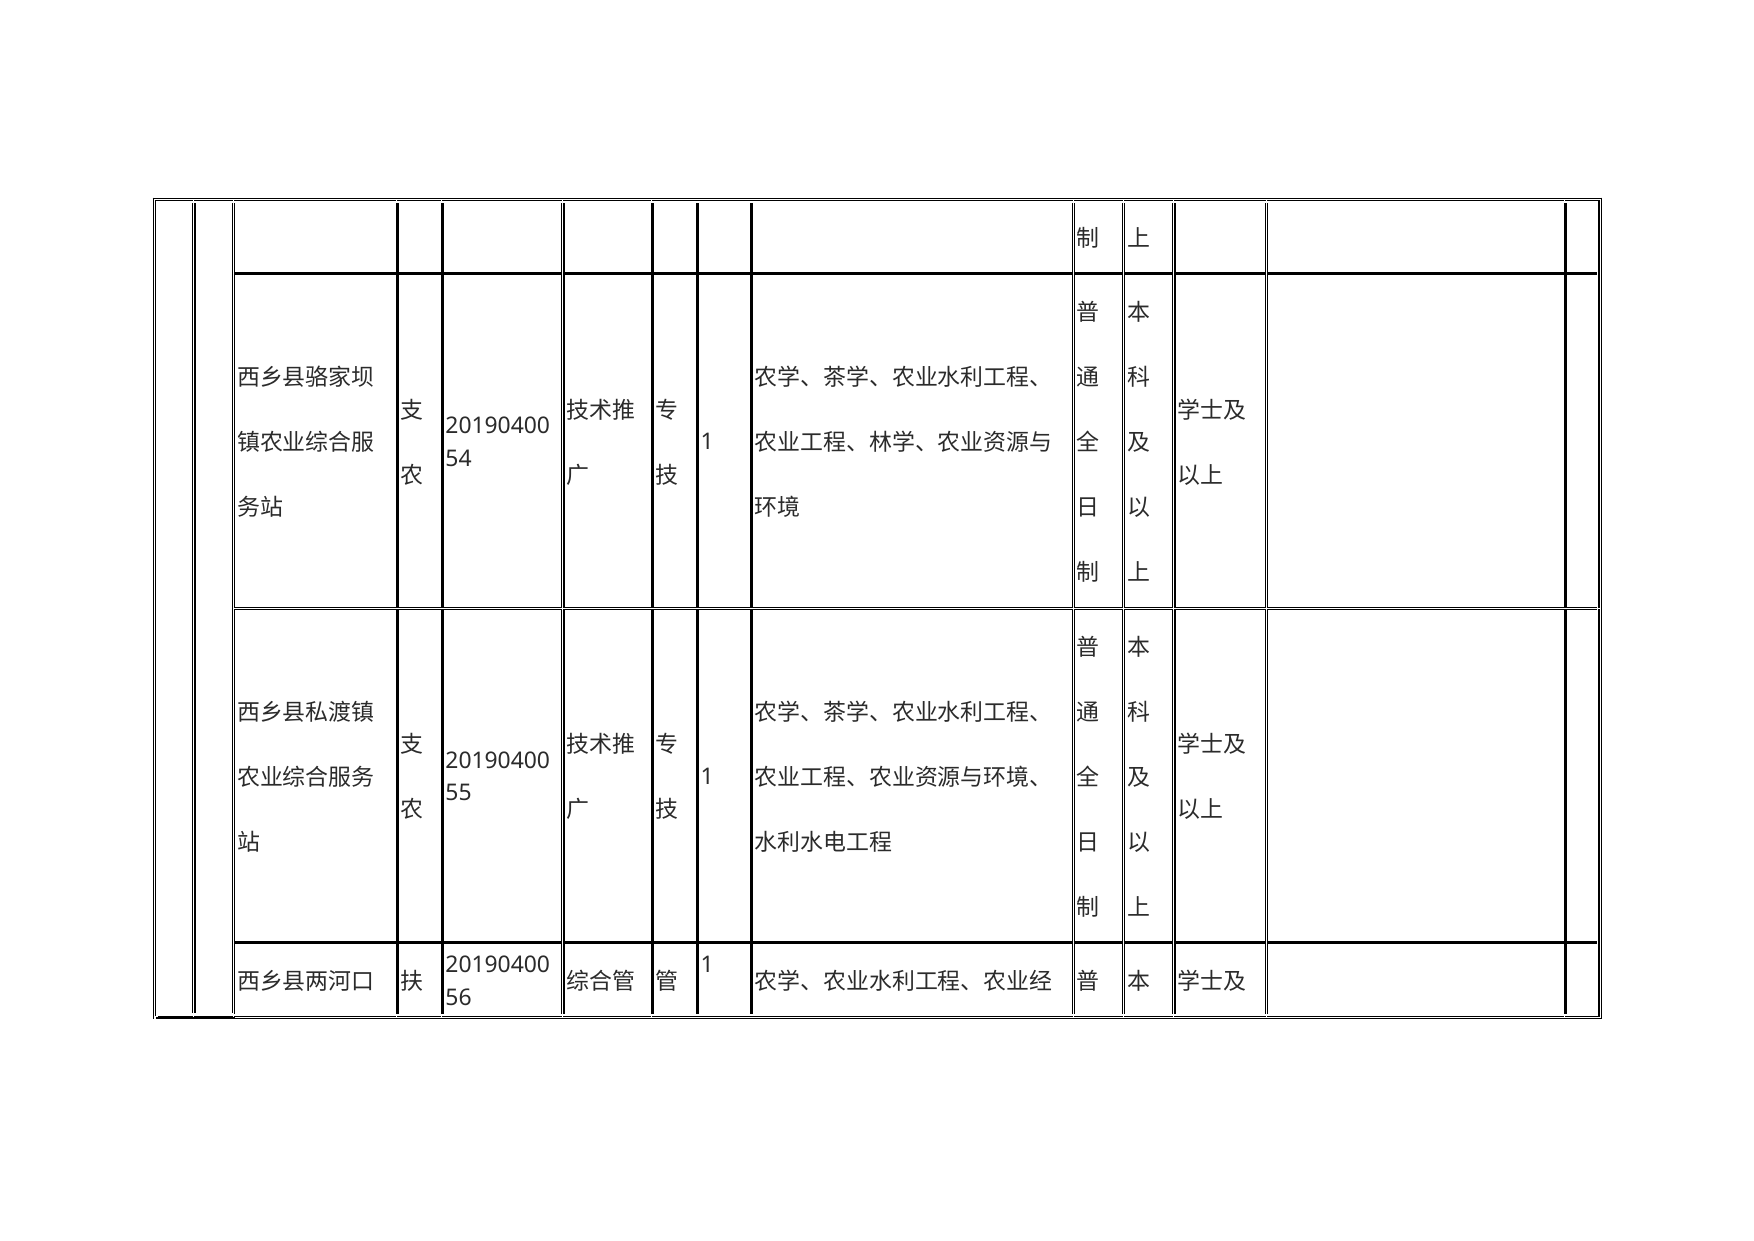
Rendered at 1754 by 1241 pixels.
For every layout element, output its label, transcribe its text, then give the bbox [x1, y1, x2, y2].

table_cell 本科及以上 [1125, 275, 1172, 607]
table_cell 学士及以上 [1176, 610, 1265, 941]
table_cell 技术推广 [565, 275, 651, 607]
table_cell 本科及以上 [1124, 941, 1174, 1016]
table_cell 普通全日制 [1074, 201, 1124, 272]
table_cell 本科及以上 [1124, 199, 1174, 272]
table_cell 扶贫 [397, 944, 442, 1016]
table_cell 1 [699, 275, 750, 607]
table_cell 西乡县骆家坝镇农业综合服务站 [235, 275, 396, 607]
table_cell 普通全日制 [1074, 944, 1124, 1016]
table_cell 农学、茶学、农业水利工程、农业工程、农业资源与环境、水利水电工程 [753, 610, 1072, 941]
table_cell 1 [697, 944, 751, 1016]
table_cell 支农 [399, 275, 441, 607]
table_cell 1 [697, 201, 751, 272]
table_cell 学士及以上 [1174, 944, 1267, 1016]
table_cell 2019040055 [444, 610, 561, 941]
table_cell 学士及以上 [1176, 275, 1265, 607]
table_cell 农学、茶学、农业水利工程、农业工程、林学、农业资源与环境 [753, 275, 1072, 607]
table_cell 学士及以上 [1174, 201, 1267, 272]
table_cell [1565, 607, 1600, 941]
table_cell 2019040054 [444, 275, 561, 607]
table_cell 普通全日制 [1075, 610, 1122, 941]
table_cell 西乡县白勉峡镇农业综合服务站 [234, 199, 397, 272]
table_cell 支农 [399, 610, 441, 941]
table_cell [1268, 610, 1564, 941]
table_cell 2019040056 [442, 941, 563, 1016]
table_cell 管理 [652, 944, 697, 1016]
table_cell 技术推广 [563, 199, 652, 272]
table_cell [1267, 944, 1565, 1016]
table_cell [1268, 275, 1564, 607]
table_cell 专技 [652, 201, 697, 272]
table_cell [1565, 941, 1598, 1016]
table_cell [751, 944, 1073, 1016]
table_cell 支农 [397, 199, 442, 272]
table_cell 西乡县两河口镇公共事务服务站 [234, 944, 397, 1016]
table_cell [1567, 272, 1598, 607]
table_cell 综合管理 [563, 944, 652, 1016]
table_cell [751, 201, 1073, 272]
table_cell 1 [699, 610, 750, 941]
table_cell 普通全日制 [1075, 275, 1122, 607]
table_cell 2019040053 [442, 199, 563, 272]
table_cell [1267, 199, 1565, 272]
table_cell 西乡县私渡镇农业综合服务站 [235, 610, 396, 941]
table_cell 专技 [654, 275, 696, 607]
table_cell [1565, 201, 1598, 272]
table_cell 专技 [654, 610, 696, 941]
table_cell 本科及以上 [1125, 610, 1172, 941]
table_cell 技术推广 [565, 610, 651, 941]
